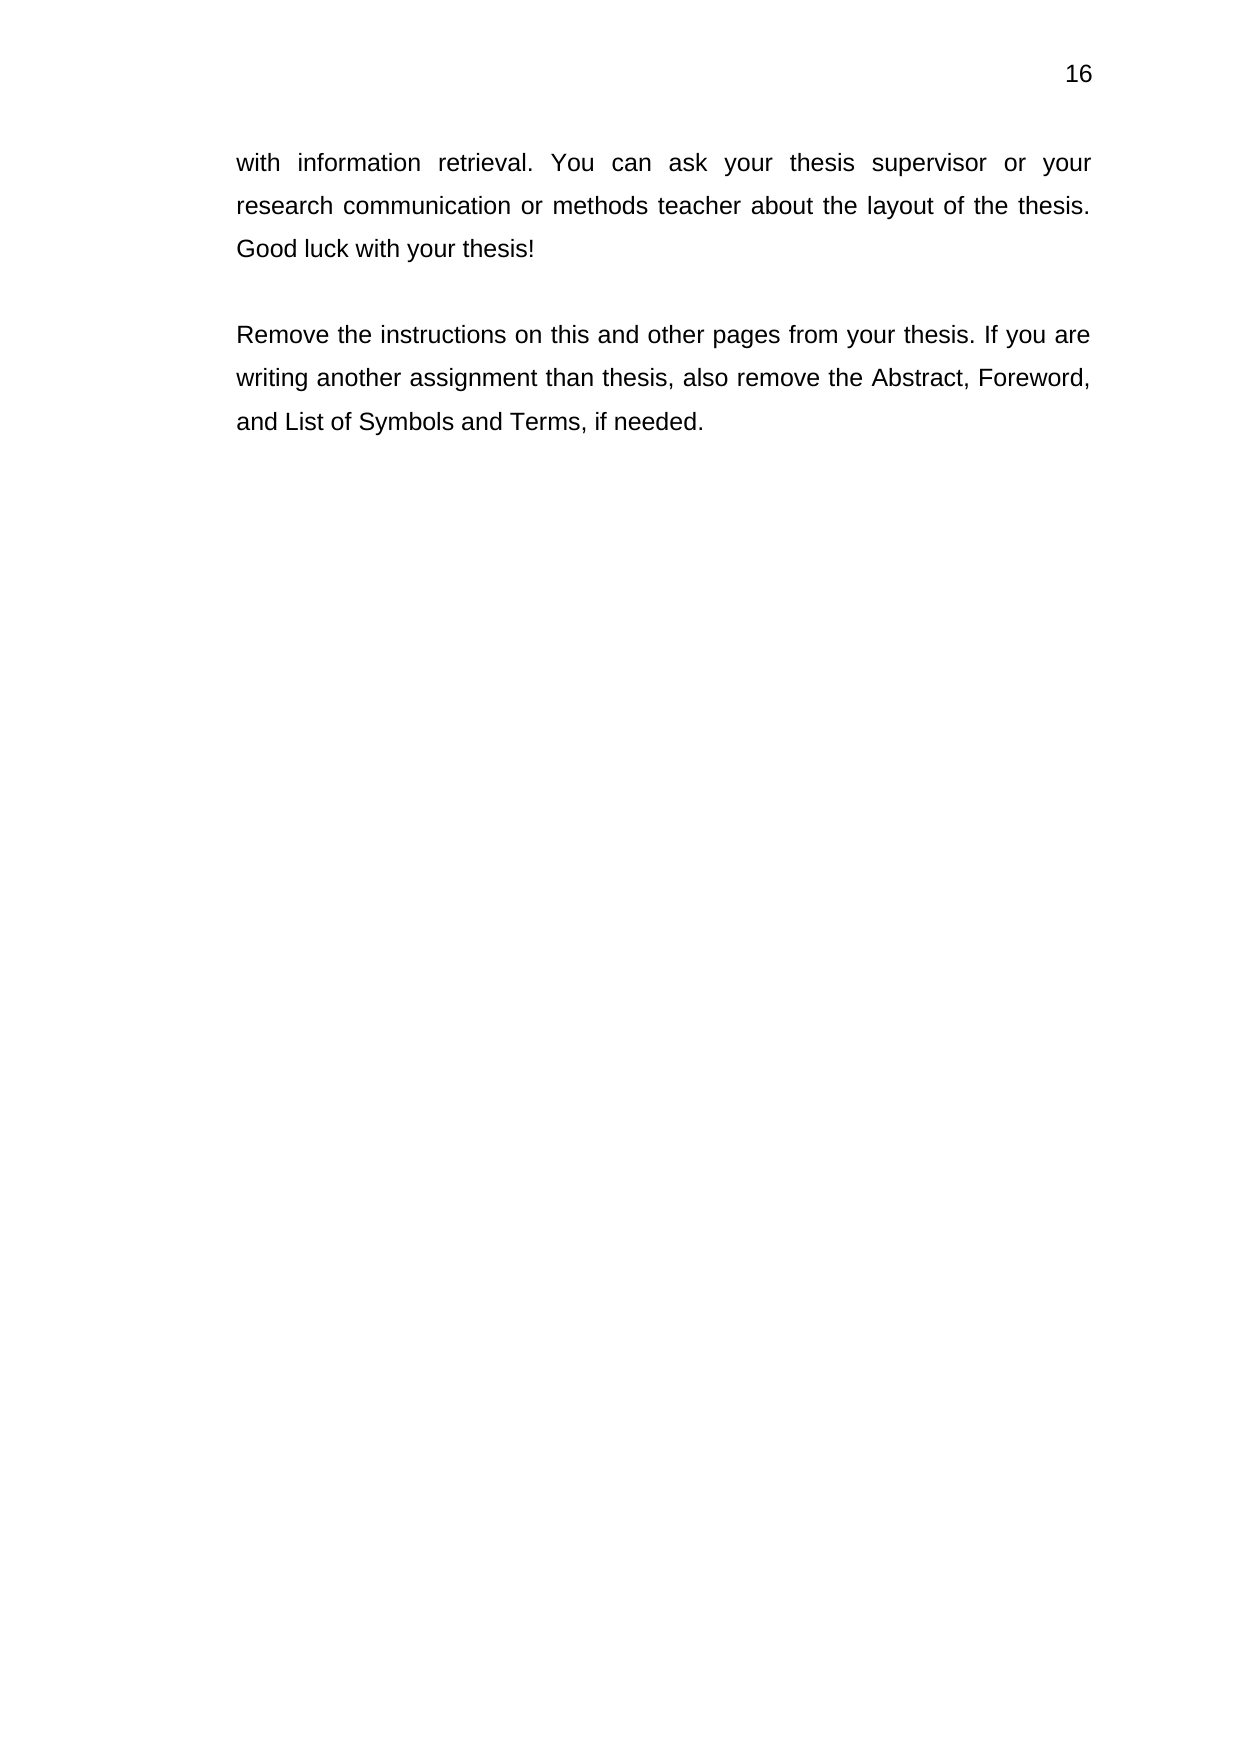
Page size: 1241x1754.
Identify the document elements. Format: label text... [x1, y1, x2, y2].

text Remove the instructions on this and other pages from your thesis. If you are writing another assignment than thesis, also remove the Abstract, Foreword, and List of Symbols and Terms, if needed. [236, 320, 1092, 435]
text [236, 148, 1092, 263]
